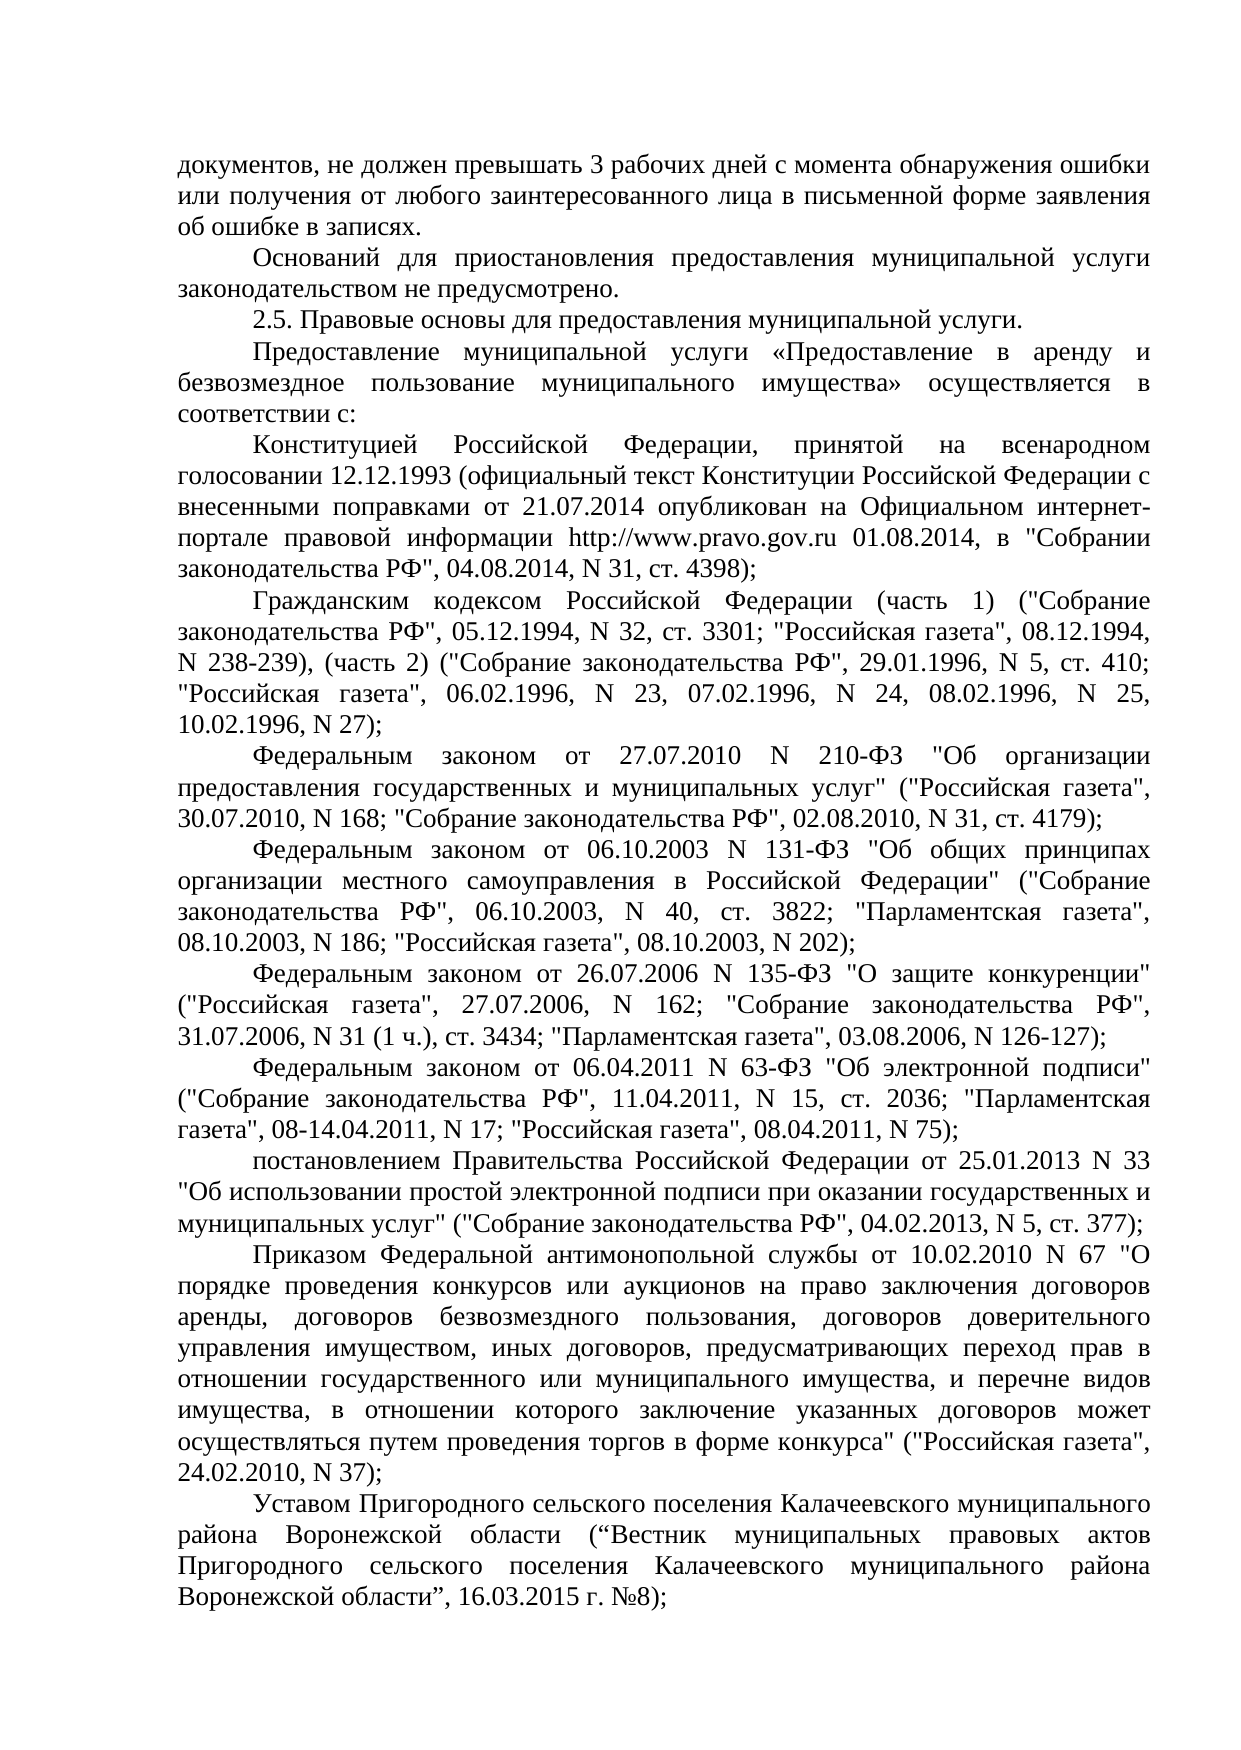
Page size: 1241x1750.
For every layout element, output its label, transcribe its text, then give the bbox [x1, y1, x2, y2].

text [177, 148, 1152, 241]
text Гражданским кодексом Российской Федерации (часть 1) ("Собрание законодательства РФ", 05.12.1994, N 32, ст. 3301; "Российская газета", 08.12.1994, N 238-239), (часть 2) ("Собрание законодательства РФ", 29.01.1996, N 5, ст. 410; "Российская газета", 06.02.1996, N 23, 07.02.1996, N 24, 08.02.1996, N 25, 10.02.1996, N 27); [177, 584, 1152, 739]
text Федеральным законом от 27.07.2010 N 210-ФЗ "Об организации предоставления государственных и муниципальных услуг" ("Российская газета", 30.07.2010, N 168; "Собрание законодательства РФ", 02.08.2010, N 31, ст. 4179); [177, 739, 1152, 833]
text Федеральным законом от 26.07.2006 N 135-ФЗ "О защите конкуренции" ("Российская газета", 27.07.2006, N 162; "Собрание законодательства РФ", 31.07.2006, N 31 (1 ч.), ст. 3434; "Парламентская газета", 03.08.2006, N 126-127); [177, 957, 1152, 1051]
text Приказом Федеральной антимонопольной службы от 10.02.2010 N 67 "О порядке проведения конкурсов или аукционов на право заключения договоров аренды, договоров безвозмездного пользования, договоров доверительного управления имуществом, иных договоров, предусматривающих переход прав в отношении государственного или муниципального имущества, и перечне видов имущества, в отношении которого заключение указанных договоров может осуществляться путем проведения торгов в форме конкурса" ("Российская газета", 24.02.2010, N 37); [177, 1238, 1152, 1487]
text Федеральным законом от 06.10.2003 N 131-ФЗ "Об общих принципах организации местного самоуправления в Российской Федерации" ("Собрание законодательства РФ", 06.10.2003, N 40, ст. 3822; "Парламентская газета", 08.10.2003, N 186; "Российская газета", 08.10.2003, N 202); [177, 833, 1152, 957]
text Федеральным законом от 06.04.2011 N 63-ФЗ "Об электронной подписи" ("Собрание законодательства РФ", 11.04.2011, N 15, ст. 2036; "Парламентская газета", 08-14.04.2011, N 17; "Российская газета", 08.04.2011, N 75); [177, 1051, 1152, 1144]
text Предоставление муниципальной услуги «Предоставление в аренду и безвозмездное пользование муниципального имущества» осуществляется в соответствии с: [177, 334, 1152, 428]
text Конституцией Российской Федерации, принятой на всенародном голосовании 12.12.1993 (официальный текст Конституции Российской Федерации с внесенными поправками от 21.07.2014 опубликован на Официальном интернет-портале правовой информации http://www.pravo.gov.ru 01.08.2014, в "Собрании законодательства РФ", 04.08.2014, N 31, ст. 4398); [177, 428, 1152, 584]
text 2.5. Правовые основы для предоставления муниципальной услуги. [177, 303, 1152, 334]
text Уставом Пригородного сельского поселения Калачеевского муниципального района Воронежской области (“Вестник муниципальных правовых актов Пригородного сельского поселения Калачеевского муниципального района Воронежской области”, 16.03.2015 г. №8); [177, 1487, 1152, 1612]
text постановлением Правительства Российской Федерации от 25.01.2013 N 33 "Об использовании простой электронной подписи при оказании государственных и муниципальных услуг" ("Собрание законодательства РФ", 04.02.2013, N 5, ст. 377); [177, 1144, 1152, 1238]
text Оснований для приостановления предоставления муниципальной услуги законодательством не предусмотрено. [177, 241, 1152, 303]
